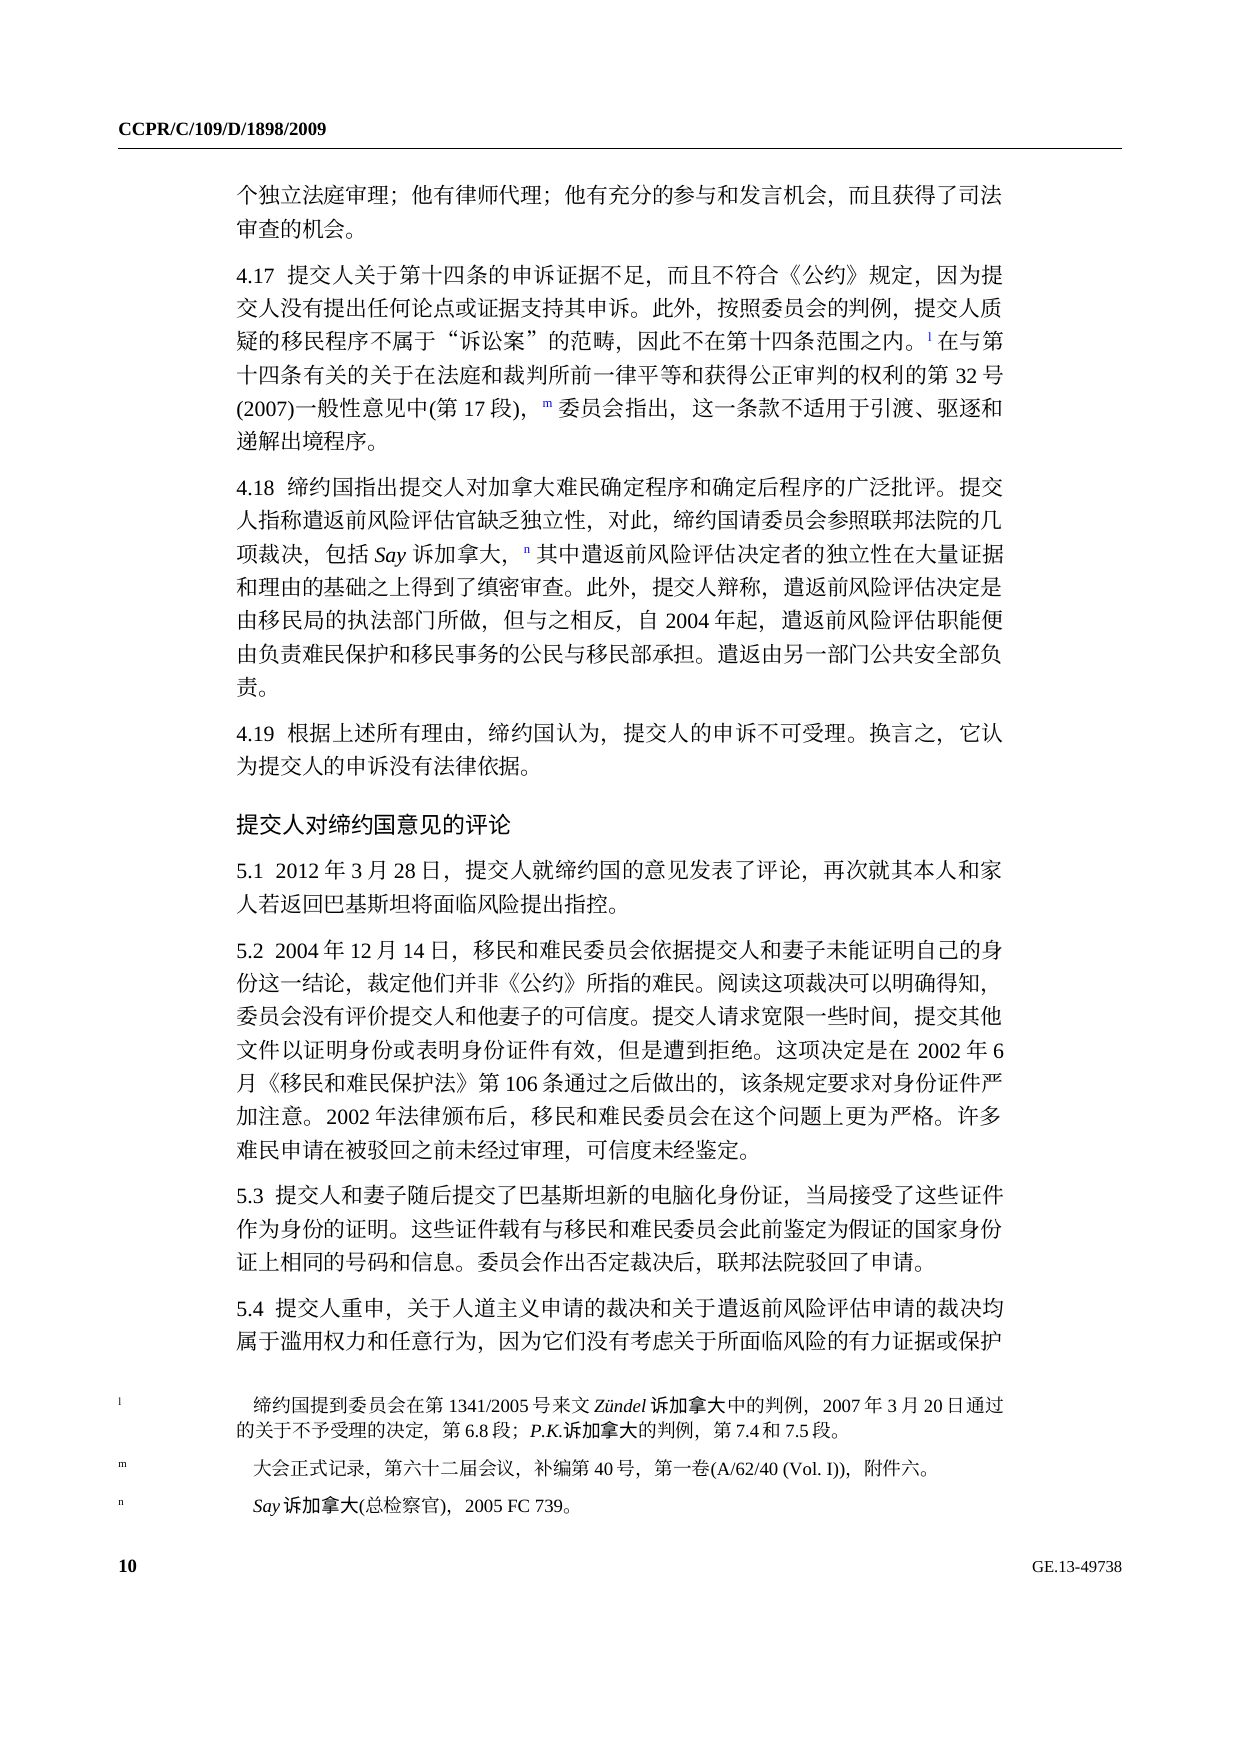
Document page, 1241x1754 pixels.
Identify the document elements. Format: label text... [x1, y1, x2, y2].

text 提交人对缔约国意见的评论 [118, 806, 1004, 840]
text 4.19 根据上述所有理由，缔约国认为，提交人的申诉不可受理。换言之，它认为提交人的申诉没有法律依据。 [236, 715, 1004, 781]
text 5.3 提交人和妻子随后提交了巴基斯坦新的电脑化身份证，当局接受了这些证件作为身份的证明。这些证件载有与移民和难民委员会此前鉴定为假证的国家身份证上相同的号码和信息。委员会作出否定裁决后，联邦法院驳回了申请。 [236, 1177, 1004, 1277]
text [236, 177, 1004, 244]
text 5.2 2004年12月14日，移民和难民委员会依据提交人和妻子未能证明自己的身份这一结论，裁定他们并非《公约》所指的难民。阅读这项裁决可以明确得知，委员会没有评价提交人和他妻子的可信度。提交人请求宽限一些时间，提交其他文件以证明身份或表明身份证件有效，但是遭到拒绝。这项决定是在2002年6月《移民和难民保护法》第106条通过之后做出的，该条规定要求对身份证件严加注意。2002年法律颁布后，移民和难民委员会在这个问题上更为严格。许多难民申请在被驳回之前未经过审理，可信度未经鉴定。 [236, 931, 1004, 1165]
text 5.1 2012年3月28日，提交人就缔约国的意见发表了评论，再次就其本人和家人若返回巴基斯坦将面临风险提出指控。 [236, 852, 1004, 919]
text 4.18 缔约国指出提交人对加拿大难民确定程序和确定后程序的广泛批评。提交人指称遣返前风险评估官缺乏独立性，对此，缔约国请委员会参照联邦法院的几项裁决，包括Say 诉加拿大， 其中遣返前风险评估决定者的独立性在大量证据和理由的基础之上得到了缜密审查。此外，提交人辩称，遣返前风险评估决定是由移民局的执法部门所做，但与之相反，自2004年起，遣返前风险评估职能便由负责难民保护和移民事务的公民与移民部承担。遣返由另一部门公共安全部负责。 [236, 469, 1004, 702]
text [236, 1290, 1004, 1356]
text 4.17 提交人关于第十四条的申诉证据不足，而且不符合《公约》规定，因为提交人没有提出任何论点或证据支持其申诉。此外，按照委员会的判例，提交人质疑的移民程序不属于“诉讼案”的范畴，因此不在第十四条范围之内。 在与第十四条有关的关于在法庭和裁判所前一律平等和获得公正审判的权利的第32号(2007)一般性意见中(第17段)， 委员会指出，这一条款不适用于引渡、驱逐和递解出境程序。 [236, 256, 1004, 456]
